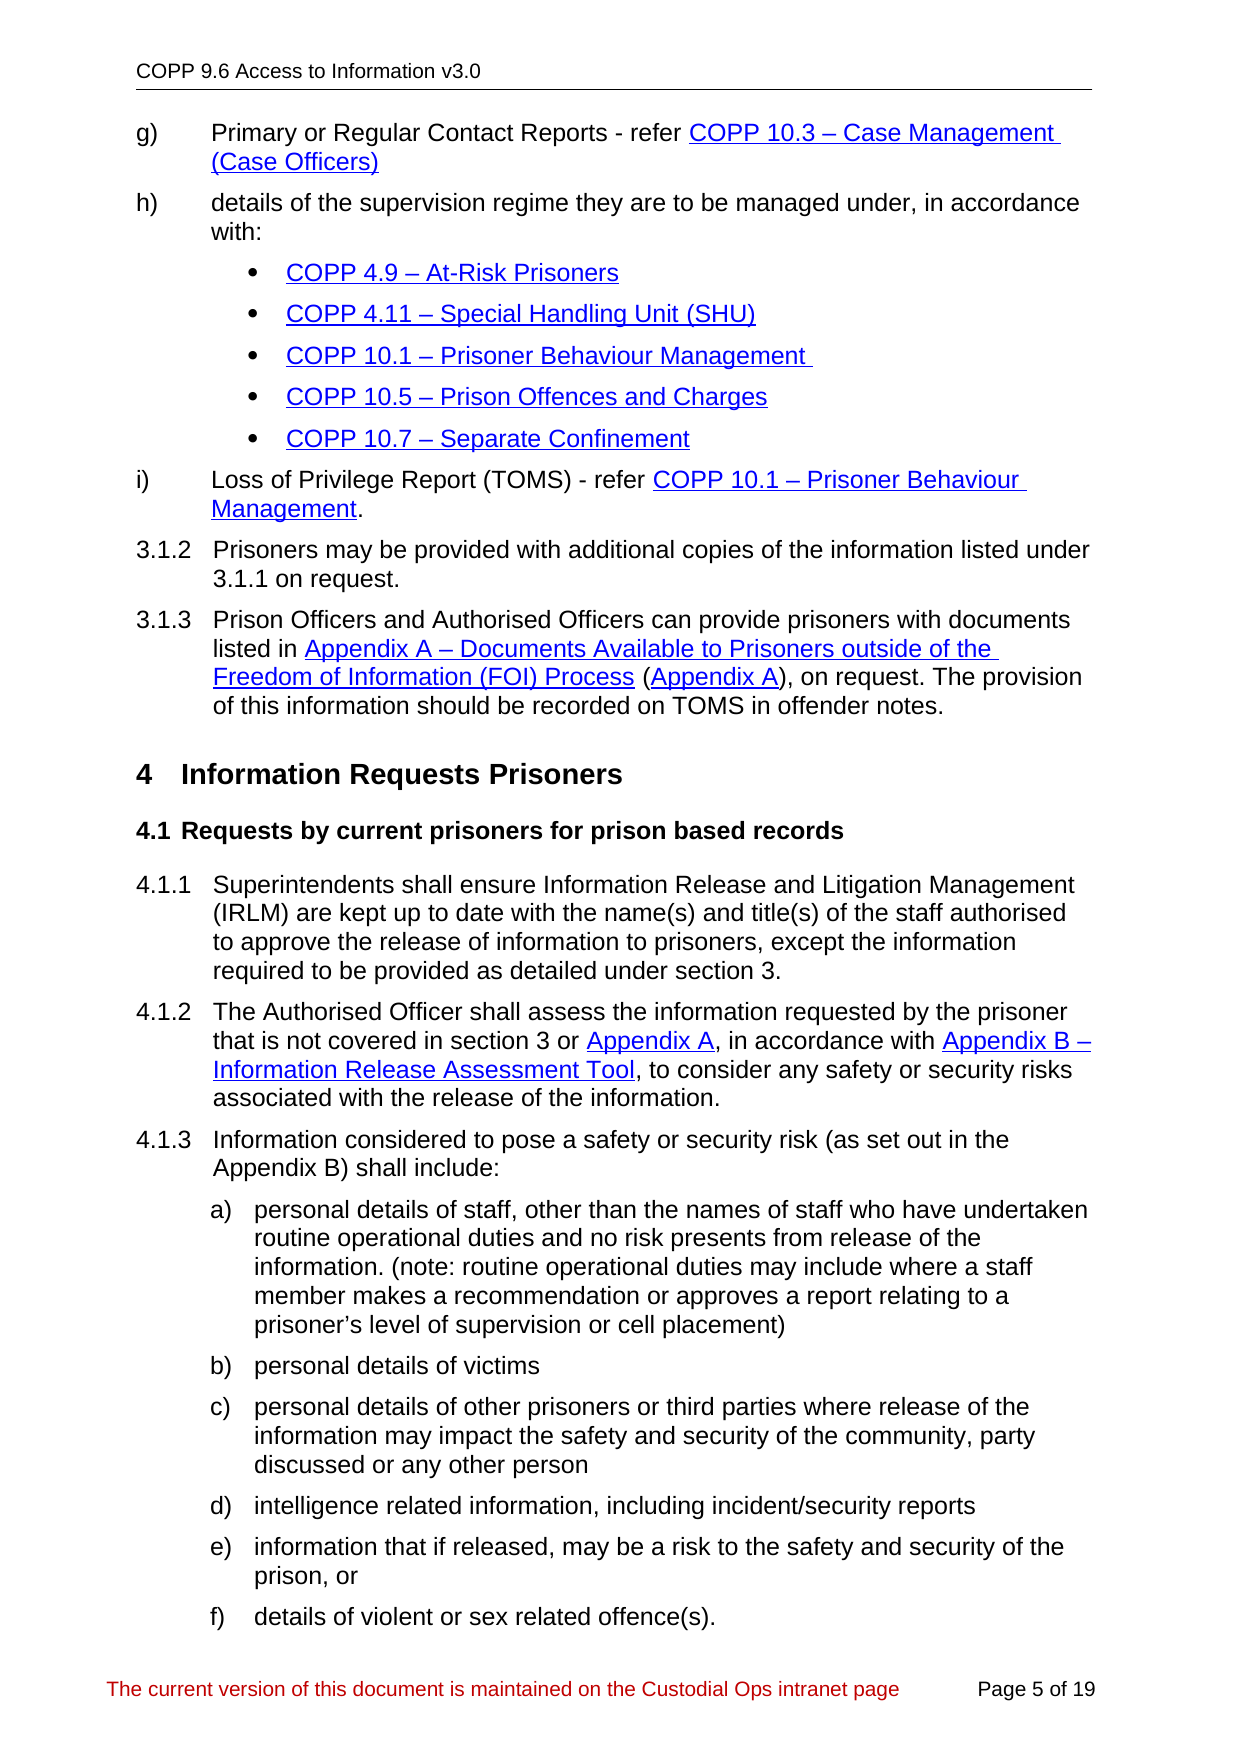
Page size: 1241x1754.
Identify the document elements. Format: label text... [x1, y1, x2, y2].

list COPP 4.9 – At-Risk Prisoners [248, 258, 1092, 287]
list personal details of other prisoners or third parties where release of the information may impact the safety and security of the community, party discussed or any other person [210, 1392, 1092, 1478]
list details of violent or sex related offence(s). [210, 1602, 1092, 1631]
list COPP 10.5 – Prison Offences and Charges [248, 382, 1092, 411]
subtitle details of the supervision regime they are to be managed under, in accordance with: [136, 188, 1092, 246]
subtitle Requests by current prisoners for prison based records [136, 816, 1092, 845]
subtitle The Authorised Officer shall assess the information requested by the prisoner that is not covered in section 3 or Appendix A, in accordance with Appendix B – Information Release Assessment Tool, to consider any safety or security risks associated with the release of the information. [136, 997, 1092, 1112]
subtitle COPP 10.1 – Prisoner Behaviour Management [248, 341, 1092, 370]
subtitle COPP 10.7 – Separate Confinement [248, 423, 1092, 452]
list personal details of staff, other than the names of staff who have undertaken routine operational duties and no risk presents from release of the information. (note: routine operational duties may include where a staff member makes a recommendation or approves a report relating to a prisoner’s level of supervision or cell placement) [210, 1195, 1092, 1338]
subtitle Superintendents shall ensure Information Release and Litigation Management (IRLM) are kept up to date with the name(s) and title(s) of the staff authorised to approve the release of information to prisoners, except the information required to be provided as detailed under section 3. [136, 870, 1092, 985]
list information that if released, may be a risk to the safety and security of the prison, or [210, 1532, 1092, 1590]
list personal details of victims [210, 1351, 1092, 1380]
list intelligence related information, including incident/security reports [210, 1491, 1092, 1520]
subtitle COPP 4.11 – Special Handling Unit (SHU) [248, 299, 1092, 328]
subtitle Information Requests Prisoners [136, 757, 1092, 791]
subtitle Information considered to pose a safety or security risk (as set out in the Appendix B) shall include: [136, 1125, 1092, 1182]
subtitle Primary or Regular Contact Reports - refer COPP 10.3 – Case Management (Case Officers) [136, 118, 1092, 176]
subtitle Prison Officers and Authorised Officers can provide prisoners with documents listed in Appendix A – Documents Available to Prisoners outside of the Freedom of Information (FOI) Process (Appendix A), on request. The provision of this information should be recorded on TOMS in offender notes. [136, 605, 1092, 720]
subtitle Prisoners may be provided with additional copies of the information listed under 3.1.1 on request. [136, 535, 1092, 592]
subtitle Loss of Privilege Report (TOMS) - refer COPP 10.1 – Prisoner Behaviour Management. [136, 465, 1092, 522]
